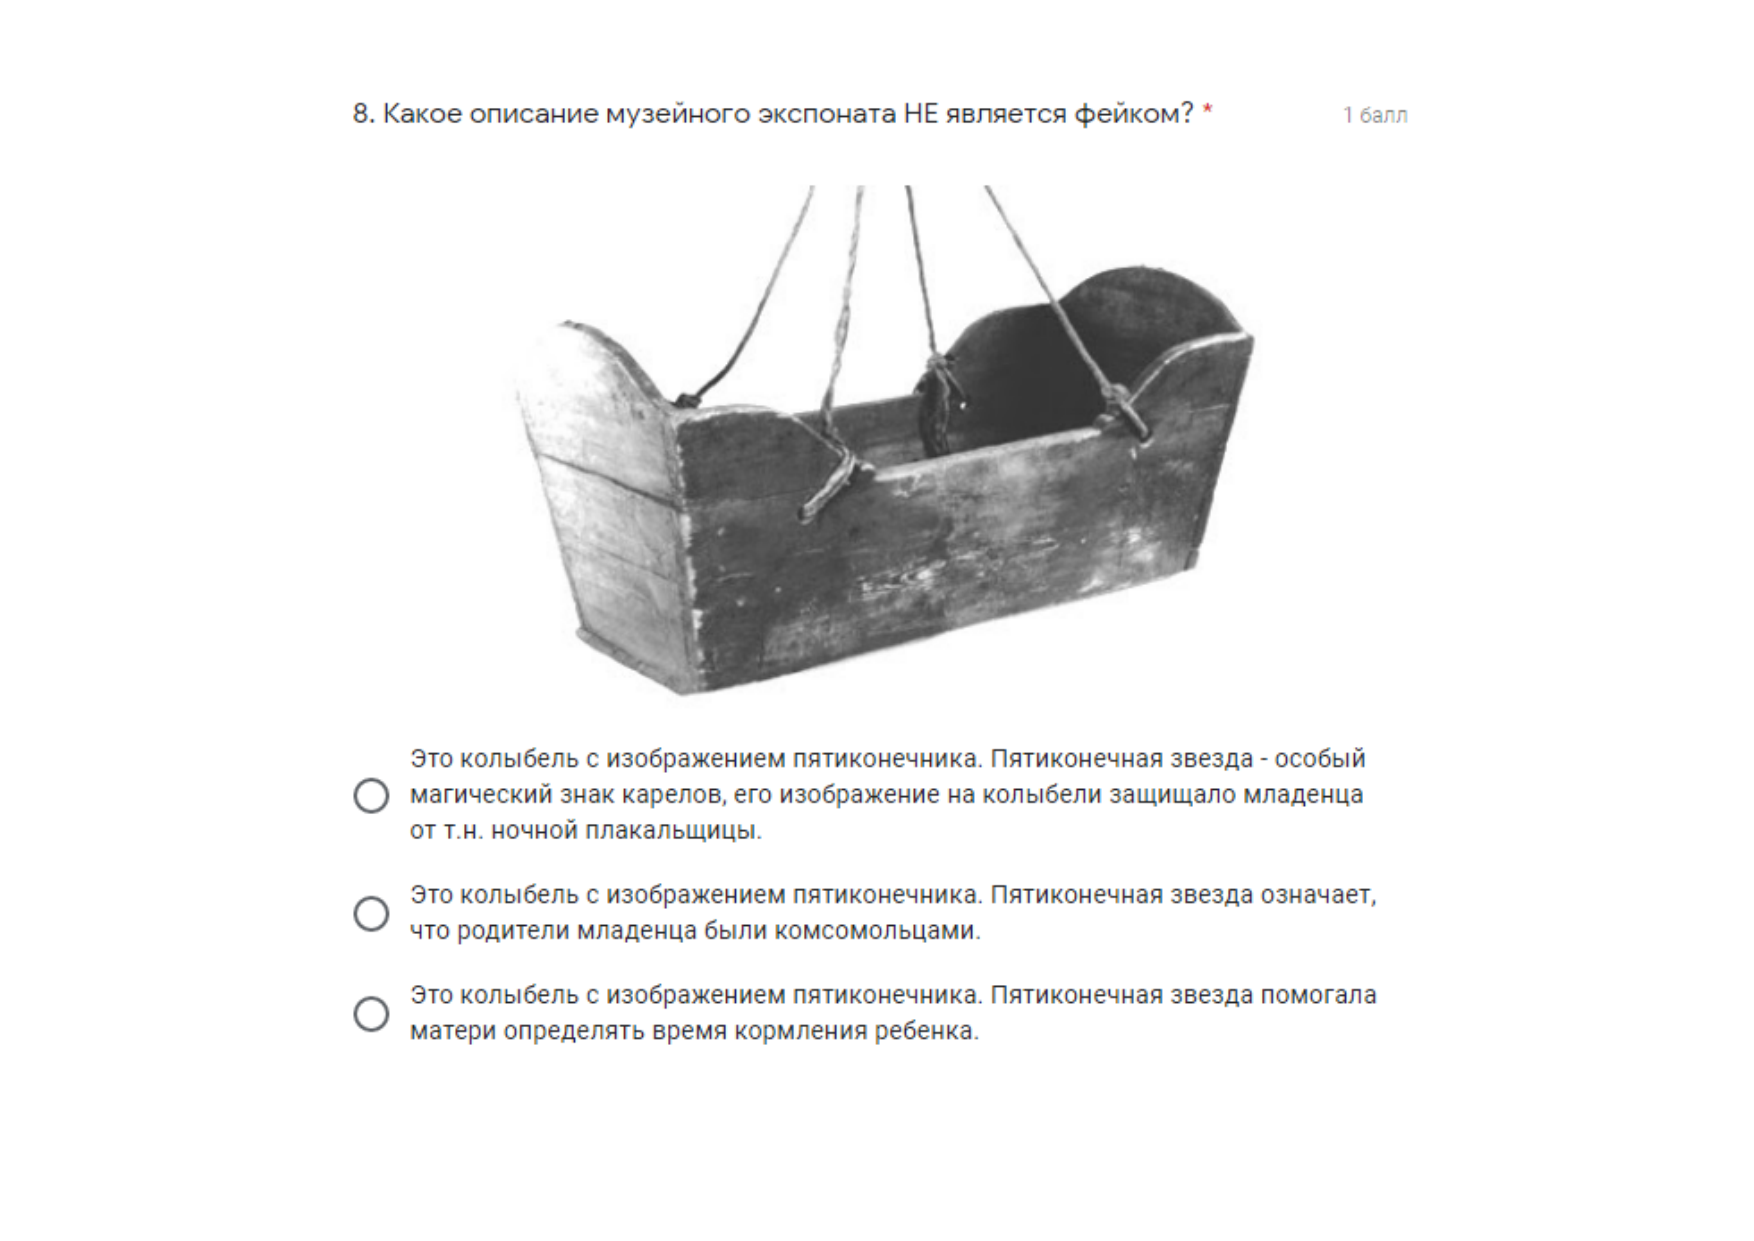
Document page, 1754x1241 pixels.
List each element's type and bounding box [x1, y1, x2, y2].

picture [325, 75, 1429, 1105]
